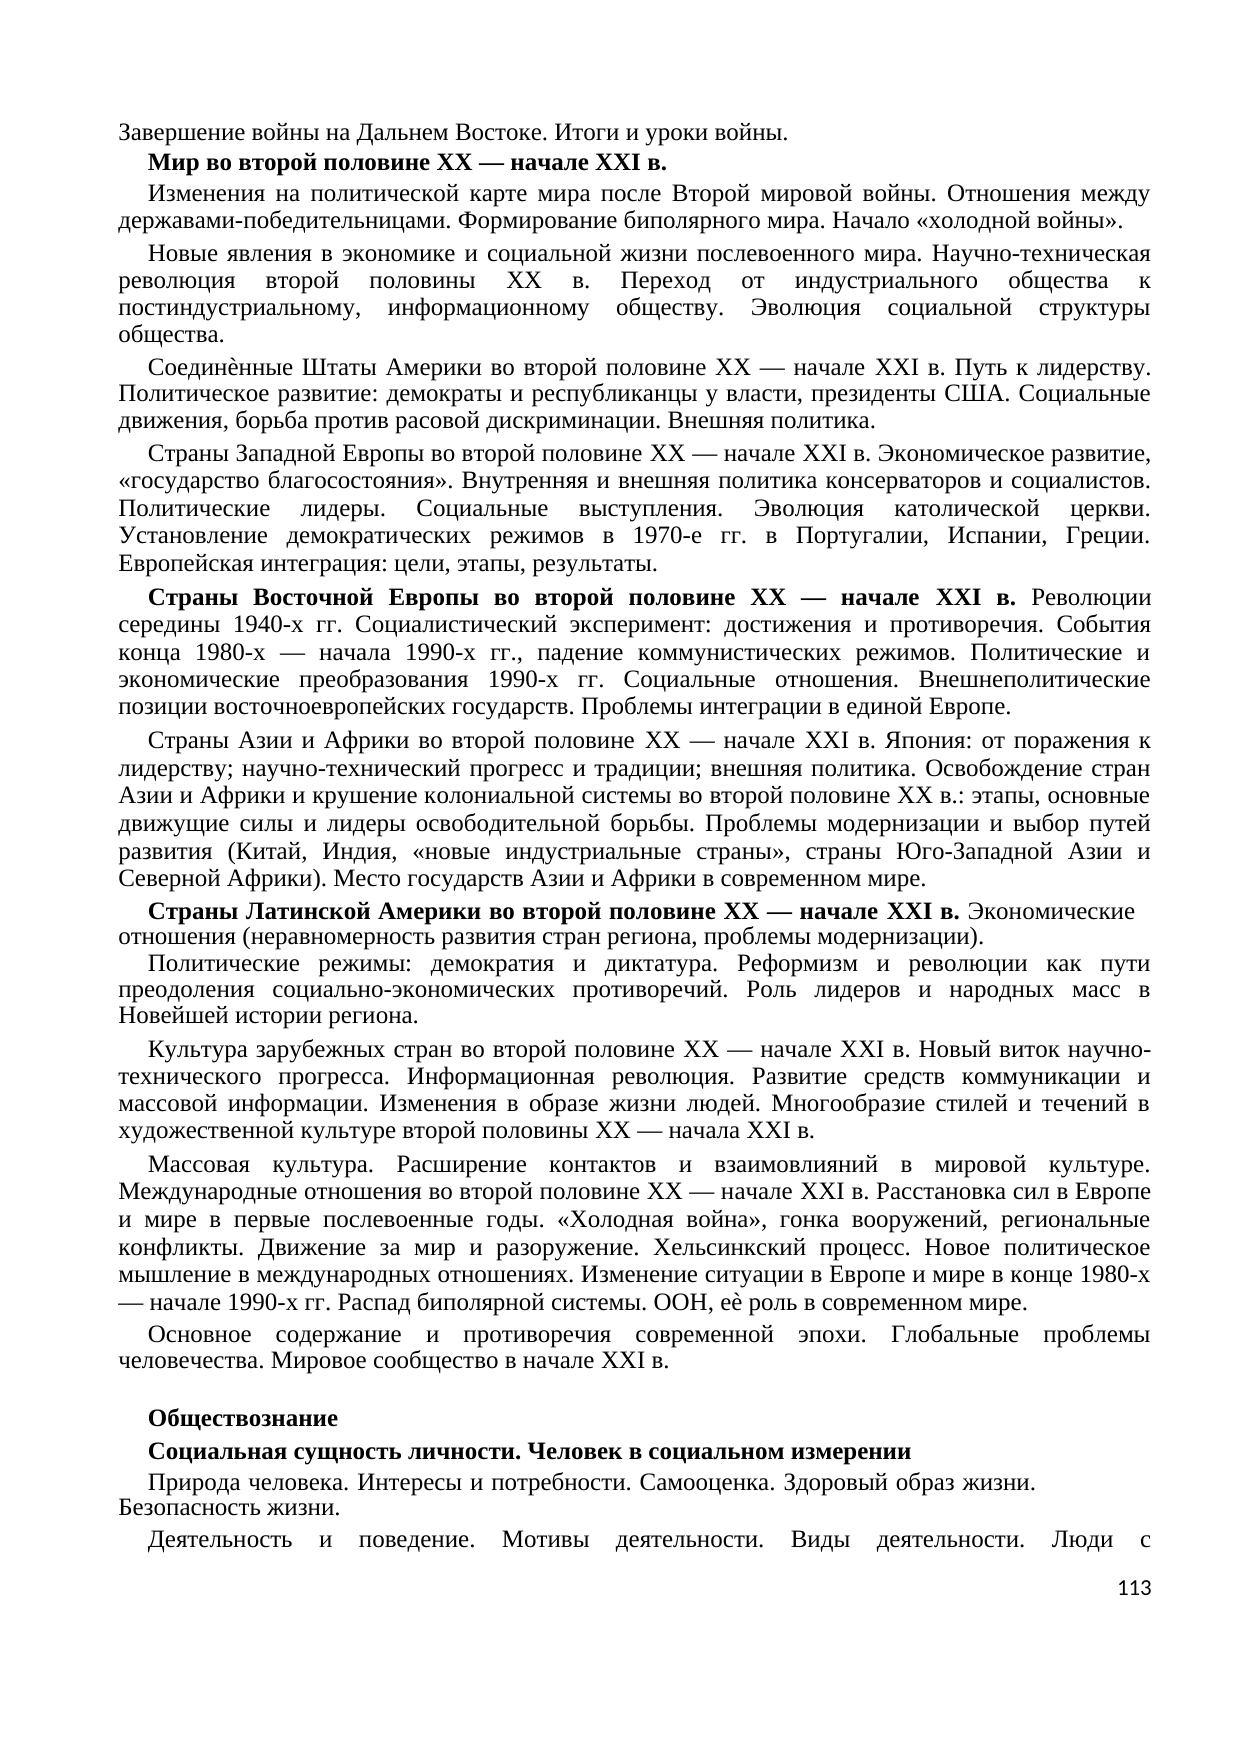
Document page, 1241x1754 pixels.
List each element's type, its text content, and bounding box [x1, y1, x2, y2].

text Основное содержание и противоречия современной эпохи. Глобальные проблемы человечества. Мировое сообщество в начале XXI в. [118, 1322, 1152, 1373]
text Страны Латинской Америки во второй половине ХХ — начале XXI в. Экономические отношения (неравномерность развития стран региона, проблемы модернизации). [118, 899, 1135, 950]
text Новые явления в экономике и социальной жизни послевоенного мира. Научно-техническая революция второй половины XX в. Переход от индустриального общества к постиндустриальному, информационному обществу. Эволюция социальной структуры общества. [118, 240, 1152, 348]
text Изменения на политической карте мира после Второй мировой войны. Отношения между державами-победительницами. Формирование биполярного мира. Начало «холодной войны». [118, 181, 1152, 234]
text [118, 118, 1152, 146]
text Природа человека. Интересы и потребности. Самооценка. Здоровый образ жизни. Безопасность жизни. [118, 1470, 1037, 1521]
text Массовая культура. Расширение контактов и взаимовлияний в мировой культуре. Международные отношения во второй половине ХХ — начале XXI в. Расстановка сил в Европе и мире в первые послевоенные годы. «Холодная война», гонка вооружений, региональные конфликты. Движение за мир и разоружение. Хельсинкский процесс. Новое политическое мышление в международных отношениях. Изменение ситуации в Европе и мире в конце 1980-х — начале 1990-х гг. Распад биполярной системы. ООН, еѐ роль в современном мире. [118, 1150, 1152, 1316]
text Страны Западной Европы во второй половине XX — начале XXI в. Экономическое развитие, «государство благосостояния». Внутренняя и внешняя политика консерваторов и социалистов. Политические лидеры. Социальные выступления. Эволюция католической церкви. Установление демократических режимов в 1970-е гг. в Португалии, Испании, Греции. Европейская интеграция: цели, этапы, результаты. [118, 440, 1152, 577]
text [118, 1527, 1152, 1553]
text Соединѐнные Штаты Америки во второй половине ХХ — начале XXI в. Путь к лидерству. Политическое развитие: демократы и республиканцы у власти, президенты США. Социальные движения, борьба против расовой дискриминации. Внешняя политика. [118, 354, 1152, 433]
text Страны Азии и Африки во второй половине XX — начале XXI в. Япония: от поражения к лидерству; научно-технический прогресс и традиции; внешняя политика. Освобождение стран Азии и Африки и крушение колониальной системы во второй половине ХХ в.: этапы, основные движущие силы и лидеры освободительной борьбы. Проблемы модернизации и выбор путей развития (Китай, Индия, «новые индустриальные страны», страны Юго-Западной Азии и Северной Африки). Место государств Азии и Африки в современном мире. [118, 727, 1152, 892]
text Политические режимы: демократия и диктатура. Реформизм и революции как пути преодоления социально-экономических противоречий. Роль лидеров и народных масс в Новейшей истории региона. [118, 950, 1152, 1029]
text Мир во второй половине XX — начале XXI в. [118, 147, 1152, 175]
text Обществознание [118, 1403, 1152, 1432]
text Социальная сущность личности. Человек в социальном измерении [118, 1438, 1152, 1464]
text Культура зарубежных стран во второй половине XX — начале XXI в. Новый виток научно-технического прогресса. Информационная революция. Развитие средств коммуникации и массовой информации. Изменения в образе жизни людей. Многообразие стилей и течений в художественной культуре второй половины XX — начала XXI в. [118, 1036, 1152, 1144]
text Страны Восточной Европы во второй половине ХХ — начале XXI в. Революции середины 1940-х гг. Социалистический эксперимент: достижения и противоречия. События конца 1980-х — начала 1990-х гг., падение коммунистических режимов. Политические и экономические преобразования 1990-х гг. Социальные отношения. Внешнеполитические позиции восточноевропейских государств. Проблемы интеграции в единой Европе. [118, 583, 1152, 720]
